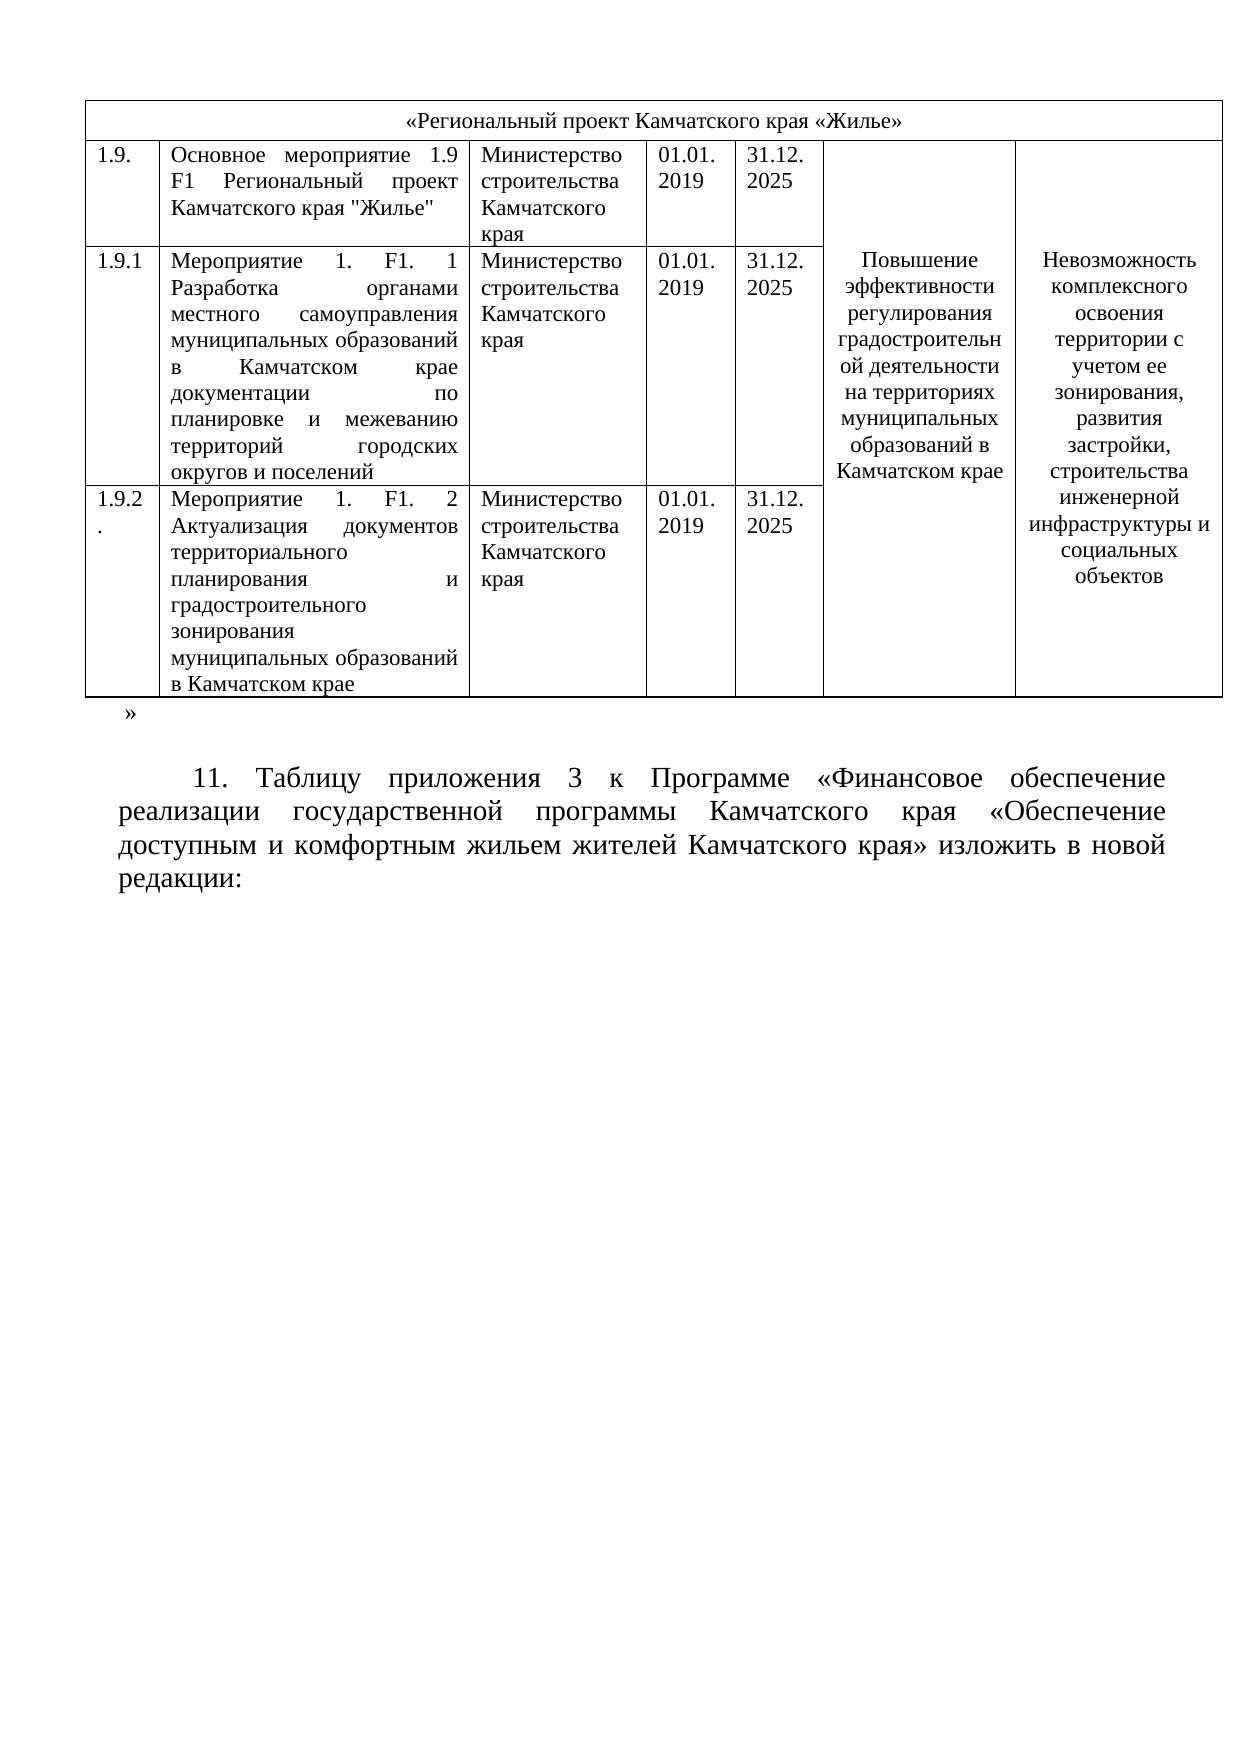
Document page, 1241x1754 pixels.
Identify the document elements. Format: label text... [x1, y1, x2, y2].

title 11. Таблицу приложения 3 к Программе «Финансовое обеспечение реализации государственной программы Камчатского края «Обеспечение доступным и комфортным жильем жителей Камчатского края» изложить в новой редакции: [118, 760, 1167, 894]
table_cell Невозможность комплексного освоения территории с учетом ее зонирования, развития застройки, строительства инженерной инфраструктуры и социальных объектов [1016, 141, 1222, 696]
table_header «Региональный проект Камчатского края «Жилье» [86, 101, 1222, 140]
table_cell 1.9.1 [86, 247, 159, 484]
table_cell 01.01.2019 [647, 141, 735, 246]
table_cell 01.01.2019 [647, 486, 735, 696]
table_cell 31.12.2025 [736, 247, 823, 484]
table_cell Основное мероприятие 1.9 F1 Региональный проект Камчатского края "Жилье" [160, 141, 469, 246]
text » [118, 698, 1167, 726]
table_cell 31.12.2025 [736, 486, 823, 696]
table_cell 31.12.2025 [736, 141, 823, 246]
table_cell Министерство строительства Камчатского края [470, 486, 646, 696]
table_cell Мероприятие 1. F1. 1 Разработка органами местного самоуправления муниципальных образований в Камчатском крае документации по планировке и межеванию территорий городских округов и поселений [160, 247, 469, 484]
table_cell 1.9.2. [86, 486, 159, 696]
table_cell 1.9. [86, 141, 159, 246]
table_cell Министерство строительства Камчатского края [470, 141, 646, 246]
table_cell Министерство строительства Камчатского края [470, 247, 646, 484]
table_cell 01.01.2019 [647, 247, 735, 484]
table_cell Повышение эффективности регулирования градостроительной деятельности на территориях муниципальных образований в Камчатском крае [824, 141, 1015, 696]
table_cell Мероприятие 1. F1. 2 Актуализация документов территориального планирования и градостроительного зонирования муниципальных образований в Камчатском крае [160, 486, 469, 696]
